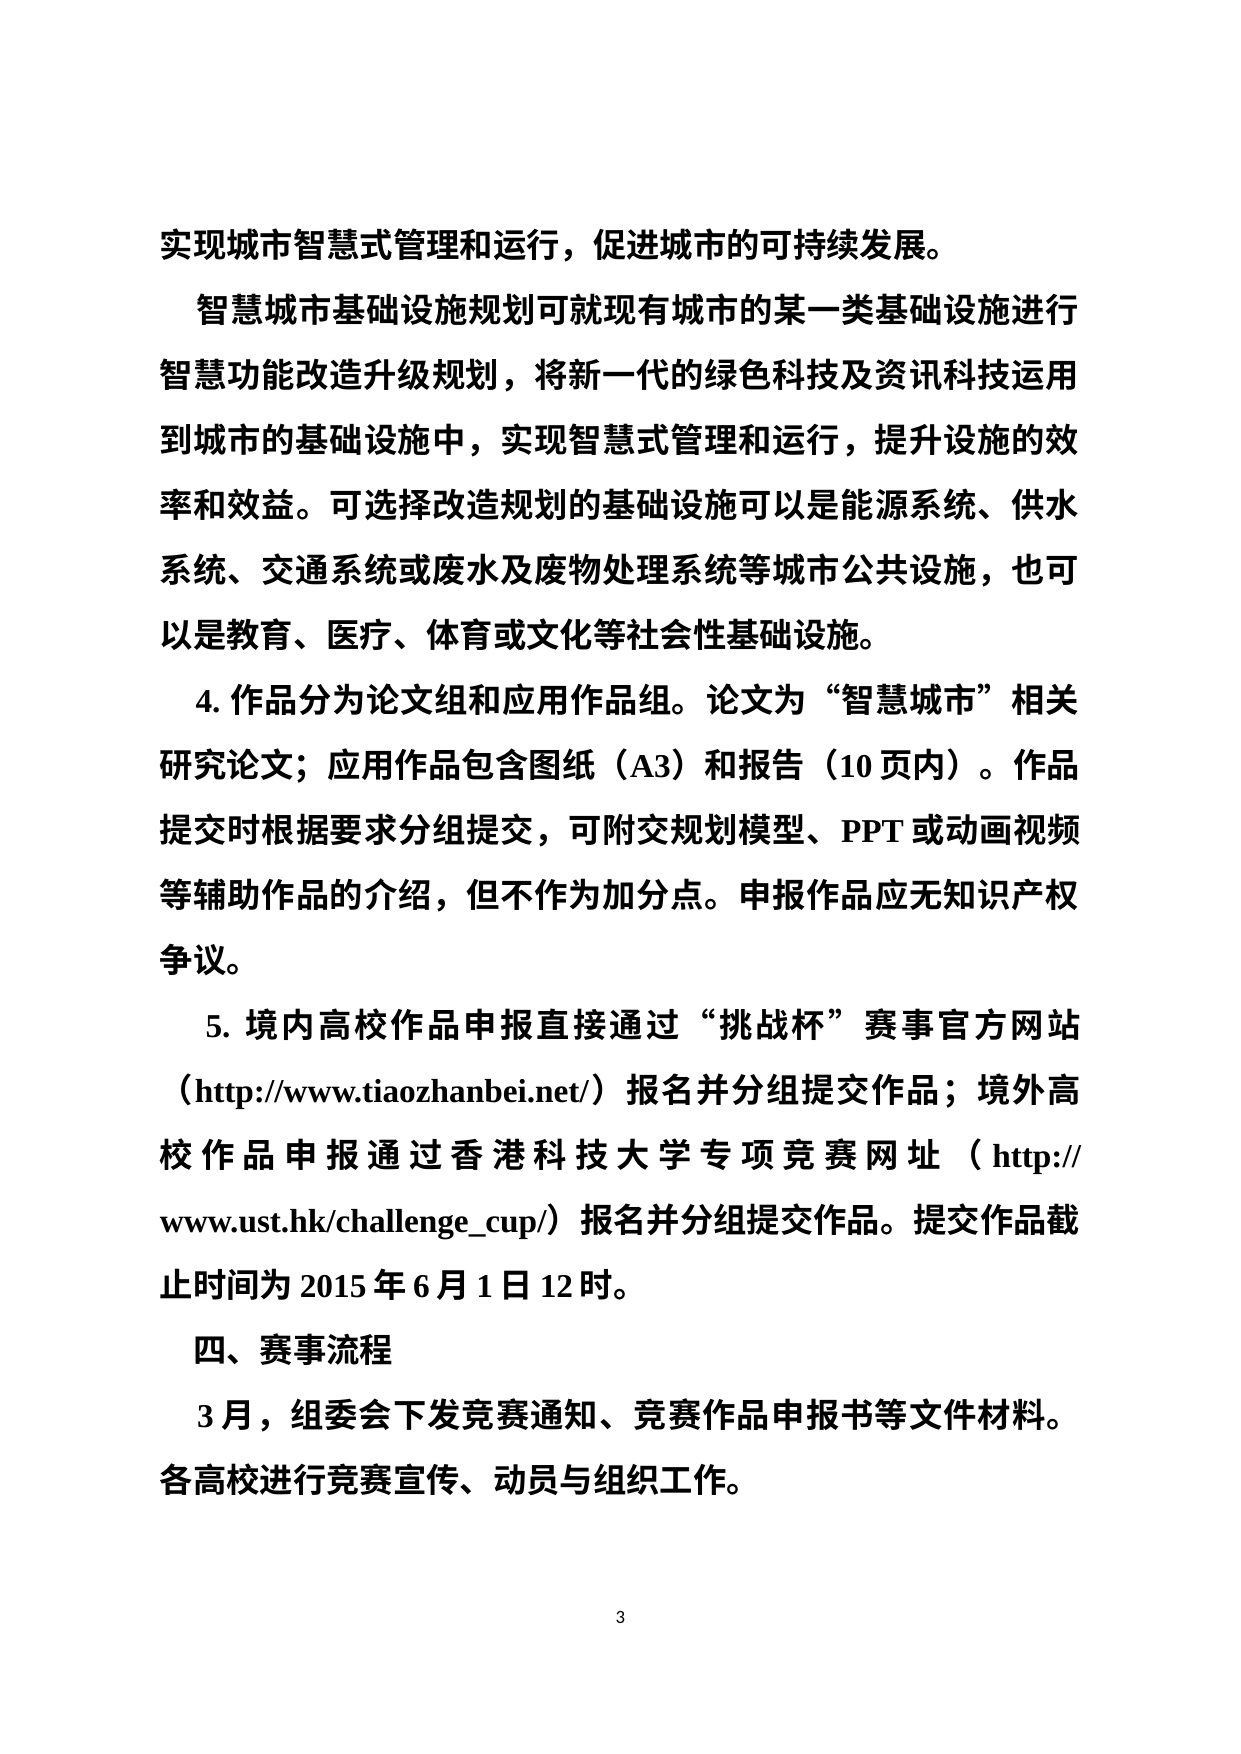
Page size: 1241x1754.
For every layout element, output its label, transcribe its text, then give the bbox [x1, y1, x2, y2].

text 4. 作品分为论文组和应用作品组。论文为“智慧城市”相关研究论文；应用作品包含图纸（A3）和报告（10页内）。作品提交时根据要求分组提交，可附交规划模型、PPT或动画视频等辅助作品的介绍，但不作为加分点。申报作品应无知识产权争议。 [159, 666, 1081, 991]
text 3月，组委会下发竞赛通知、竞赛作品申报书等文件材料。各高校进行竞赛宣传、动员与组织工作。 [159, 1381, 1081, 1511]
text 智慧城市基础设施规划可就现有城市的某一类基础设施进行智慧功能改造升级规划，将新一代的绿色科技及资讯科技运用到城市的基础设施中，实现智慧式管理和运行，提升设施的效率和效益。可选择改造规划的基础设施可以是能源系统、供水系统、交通系统或废水及废物处理系统等城市公共设施，也可以是教育、医疗、体育或文化等社会性基础设施。 [159, 276, 1081, 666]
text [159, 211, 1081, 276]
text 5. 境内高校作品申报直接通过“挑战杯”赛事官方网站（http://www.tiaozhanbei.net/）报名并分组提交作品；境外高校作品申报通过香港科技大学专项竞赛网址（http://www.ust.hk/challenge_cup/）报名并分组提交作品。提交作品截止时间为2015年6月1日12时。 [159, 991, 1081, 1316]
text 四、赛事流程 [159, 1316, 1081, 1381]
